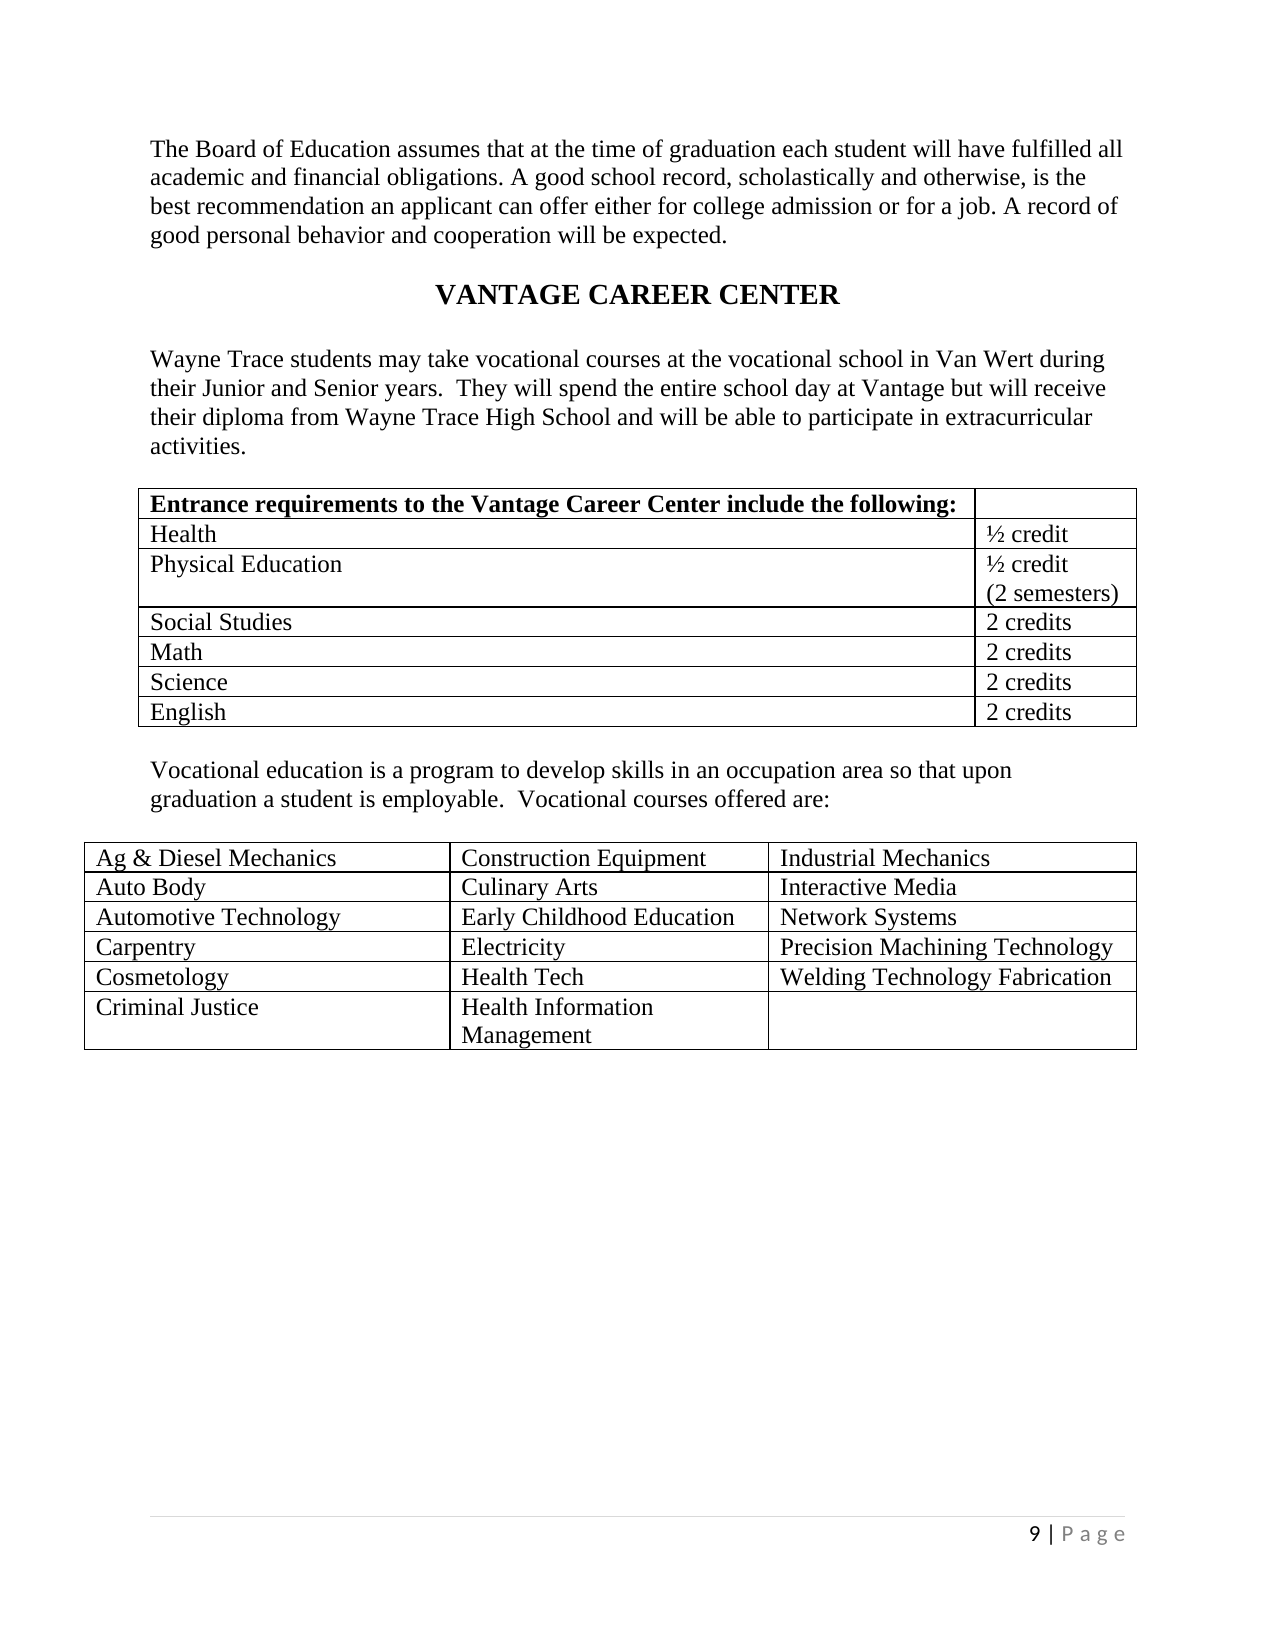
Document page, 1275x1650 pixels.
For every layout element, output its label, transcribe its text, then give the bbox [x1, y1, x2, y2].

table_cell Precision Machining Technology [769, 932, 1136, 961]
table_header Construction Equipment [451, 843, 768, 871]
text Wayne Trace students may take vocational courses at the vocational school in Van Wert during their Junior and Senior years. They will spend the entire school day at Vantage but will receive their diploma from Wayne Trace High School and will be able to participate in extracurricular activities. [150, 344, 1125, 459]
text Vocational education is a program to develop skills in an occupation area so that upon graduation a student is employable. Vocational courses offered are: [150, 755, 1125, 813]
table_cell Criminal Justice [85, 992, 449, 1049]
table_header Entrance requirements to the Vantage Career Center include the following: [139, 489, 974, 518]
table_header [976, 489, 1136, 518]
table_cell 2 credits [976, 637, 1136, 666]
text VANTAGE CAREER CENTER [150, 277, 1125, 311]
table_cell [769, 992, 1136, 1049]
table_cell 2 credits [976, 667, 1136, 696]
table_cell Welding Technology Fabrication [769, 962, 1136, 991]
table_cell Culinary Arts [451, 873, 768, 901]
table_cell Automotive Technology [85, 902, 449, 931]
table_cell Physical Education [139, 549, 974, 606]
text The Board of Education assumes that at the time of graduation each student will have fulfilled all academic and financial obligations. A good school record, scholastically and otherwise, is the best recommendation an applicant can offer either for college admission or for a job. A record of good personal behavior and cooperation will be expected. [150, 134, 1125, 249]
table_cell Electricity [451, 932, 768, 961]
table_cell Network Systems [769, 902, 1136, 931]
table_cell English [139, 697, 974, 726]
table_cell Auto Body [85, 873, 449, 901]
table_cell Cosmetology [85, 962, 449, 991]
table_cell Early Childhood Education [451, 902, 768, 931]
table_cell Interactive Media [769, 873, 1136, 901]
table_cell Health [139, 519, 974, 548]
table_cell Health Information Management [451, 992, 768, 1049]
table_cell Social Studies [139, 608, 974, 636]
table_header Industrial Mechanics [769, 843, 1136, 871]
table_cell Health Tech [451, 962, 768, 991]
table_cell ½ credit (2 semesters) [976, 549, 1136, 606]
table_cell Science [139, 667, 974, 696]
table_cell Carpentry [85, 932, 449, 961]
table_cell Math [139, 637, 974, 666]
table_cell 2 credits [976, 608, 1136, 636]
table_header Ag & Diesel Mechanics [85, 843, 449, 871]
table_cell 2 credits [976, 697, 1136, 726]
table_cell ½ credit [976, 519, 1136, 548]
